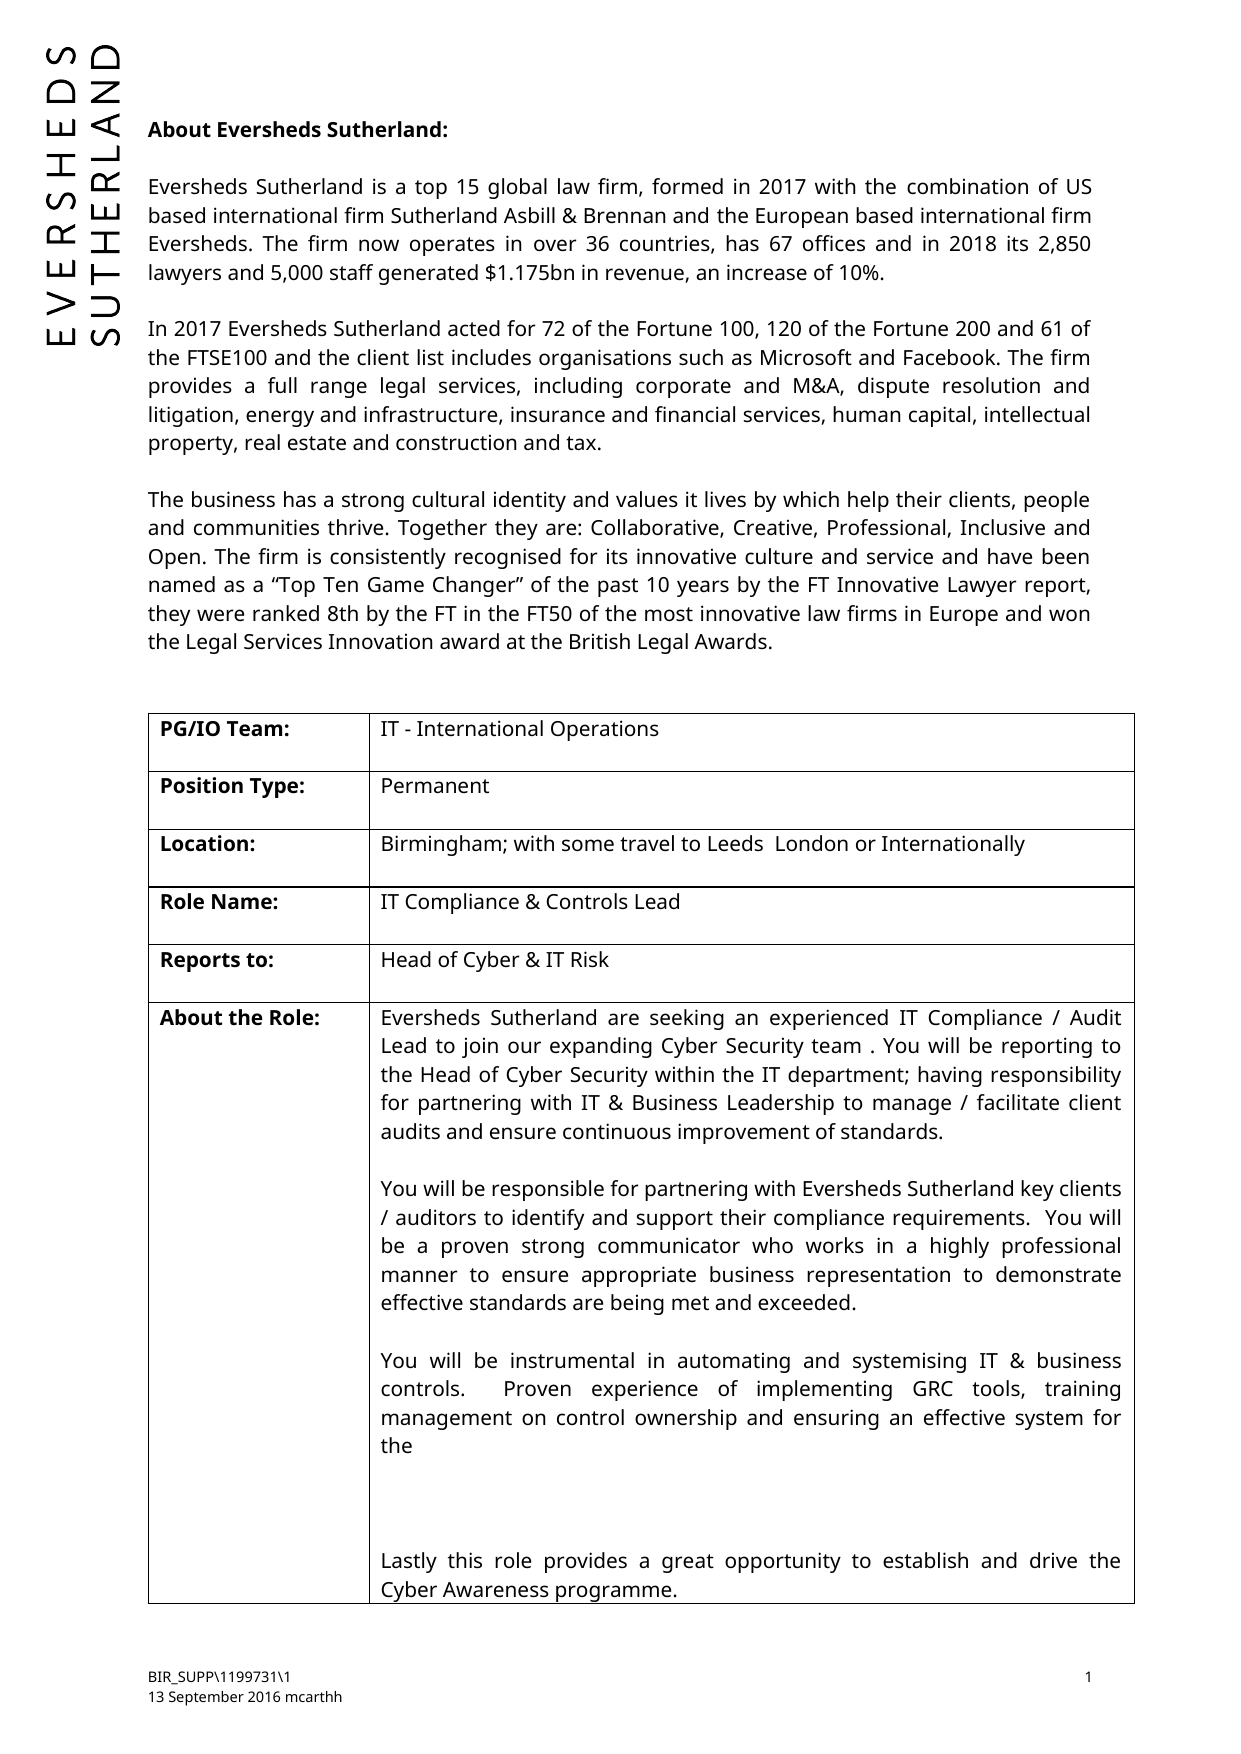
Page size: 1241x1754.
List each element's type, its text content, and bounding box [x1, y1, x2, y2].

table_cell Head of Cyber & IT Risk [370, 945, 1134, 1002]
table_cell Position Type: [149, 772, 369, 828]
table_cell Birmingham; with some travel to Leeds London or Internationally [370, 830, 1134, 886]
table_header IT - International Operations [370, 714, 1134, 771]
table_cell Location: [149, 830, 369, 886]
text In 2017 Eversheds Sutherland acted for 72 of the Fortune 100, 120 of the Fortune 200 and 61 of the FTSE100 and the client list includes organisations such as Microsoft and Facebook. The firm provides a full range legal services, including corporate and M&A, dispute resolution and litigation, energy and infrastructure, insurance and financial services, human capital, intellectual property, real estate and construction and tax. [148, 314, 1092, 457]
table_cell IT Compliance & Controls Lead [370, 888, 1134, 944]
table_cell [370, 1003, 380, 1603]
table_cell Reports to: [149, 945, 369, 1002]
text About Eversheds Sutherland: [148, 115, 1092, 144]
table_cell About the Role: [149, 1003, 369, 1603]
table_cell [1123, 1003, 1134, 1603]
table_cell Permanent [370, 772, 1134, 828]
table_header PG/IO Team: [149, 714, 369, 771]
picture [46, 45, 120, 346]
text The business has a strong cultural identity and values it lives by which help their clients, people and communities thrive. Together they are: Collaborative, Creative, Professional, Inclusive and Open. The firm is consistently recognised for its innovative culture and service and have been named as a “Top Ten Game Changer” of the past 10 years by the FT Innovative Lawyer report, they were ranked 8th by the FT in the FT50 of the most innovative law firms in Europe and won the Legal Services Innovation award at the British Legal Awards. [148, 485, 1092, 656]
text Eversheds Sutherland is a top 15 global law firm, formed in 2017 with the combination of US based international firm Sutherland Asbill & Brennan and the European based international firm Eversheds. The firm now operates in over 36 countries, has 67 offices and in 2018 its 2,850 lawyers and 5,000 staff generated $1.175bn in revenue, an increase of 10%. [148, 172, 1092, 286]
table_cell Role Name: [149, 888, 369, 944]
